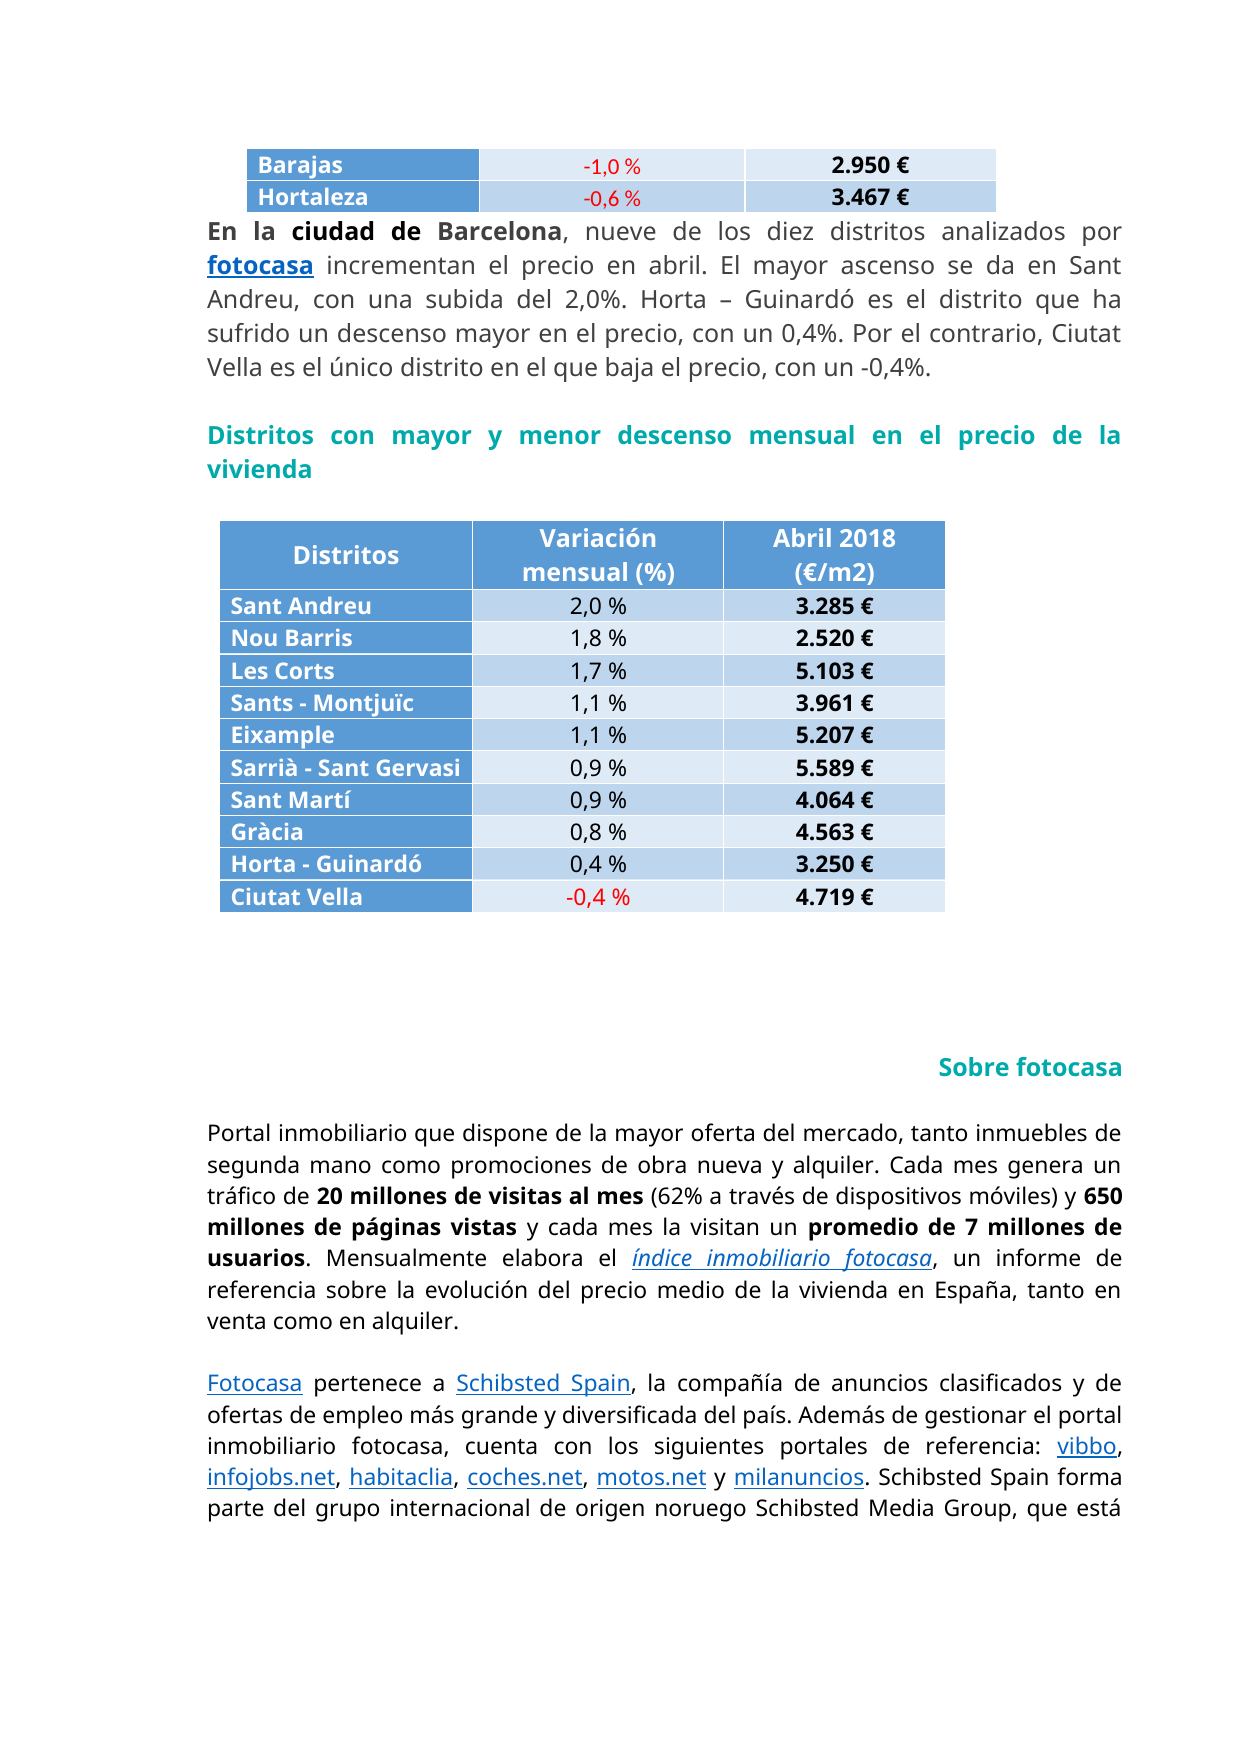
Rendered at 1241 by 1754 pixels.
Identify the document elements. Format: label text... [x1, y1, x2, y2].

table_cell 1,8 % [473, 622, 723, 653]
text Distritos con mayor y menor descenso mensual en el precio de la vivienda [207, 418, 1123, 486]
table_cell Nou Barris [220, 622, 472, 653]
text Sobre fotocasa [207, 1049, 1123, 1083]
table_cell Eixample [220, 719, 472, 750]
table_header Variación mensual (%) [473, 521, 723, 589]
table_cell -0,6 % [480, 181, 744, 212]
table_cell 2.520 € [724, 622, 945, 653]
table_cell 0,4 % [473, 848, 723, 879]
table_cell Les Corts [220, 655, 472, 686]
table_cell 0,9 % [473, 784, 723, 815]
table_cell 1,7 % [473, 655, 723, 686]
table_cell 3.285 € [724, 590, 945, 621]
table_cell 3.467 € [746, 181, 996, 212]
table_cell Barajas [247, 149, 479, 180]
table_cell 1,1 % [473, 719, 723, 750]
table_cell 1,1 % [473, 687, 723, 718]
table_cell -1,0 % [480, 149, 744, 180]
table_cell Hortaleza [247, 181, 479, 212]
table_cell 2.950 € [746, 149, 996, 180]
table_cell 4.719 € [724, 881, 945, 912]
table_cell 0,8 % [473, 816, 723, 847]
table_cell Sarrià - Sant Gervasi [220, 751, 472, 783]
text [207, 1367, 1123, 1523]
table_header Abril 2018 (€/m2) [724, 521, 945, 589]
table_cell 5.103 € [724, 655, 945, 686]
table_cell 3.250 € [724, 848, 945, 879]
table_cell 2,0 % [473, 590, 723, 621]
table_cell Sant Martí [220, 784, 472, 815]
table_cell Gràcia [220, 816, 472, 847]
table_cell Ciutat Vella [220, 881, 472, 912]
text En la ciudad de Barcelona, nueve de los diez distritos analizados por fotocasa incrementan el precio en abril. El mayor ascenso se da en Sant Andreu, con una subida del 2,0%. Horta – Guinardó es el distrito que ha sufrido un descenso mayor en el precio, con un 0,4%. Por el contrario, Ciutat Vella es el único distrito en el que baja el precio, con un -0,4%. [207, 213, 1123, 383]
table_cell 0,9 % [473, 751, 723, 783]
table_cell 4.064 € [724, 784, 945, 815]
table_cell Sant Andreu [220, 590, 472, 621]
table_cell 3.961 € [724, 687, 945, 718]
table_cell 4.563 € [724, 816, 945, 847]
table_cell Sants - Montjuïc [220, 687, 472, 718]
table_cell -0,4 % [473, 881, 723, 912]
table_cell 5.589 € [724, 751, 945, 783]
table_cell Horta - Guinardó [220, 848, 472, 879]
table_header Distritos [220, 521, 472, 589]
table_cell 5.207 € [724, 719, 945, 750]
text Portal inmobiliario que dispone de la mayor oferta del mercado, tanto inmuebles de segunda mano como promociones de obra nueva y alquiler. Cada mes genera un tráfico de 20 millones de visitas al mes (62% a través de dispositivos móviles) y 650 millones de páginas vistas y cada mes la visitan un promedio de 7 millones de usuarios. Mensualmente elabora el índice inmobiliario fotocasa, un informe de referencia sobre la evolución del precio medio de la vivienda en España, tanto en venta como en alquiler. [207, 1117, 1123, 1336]
